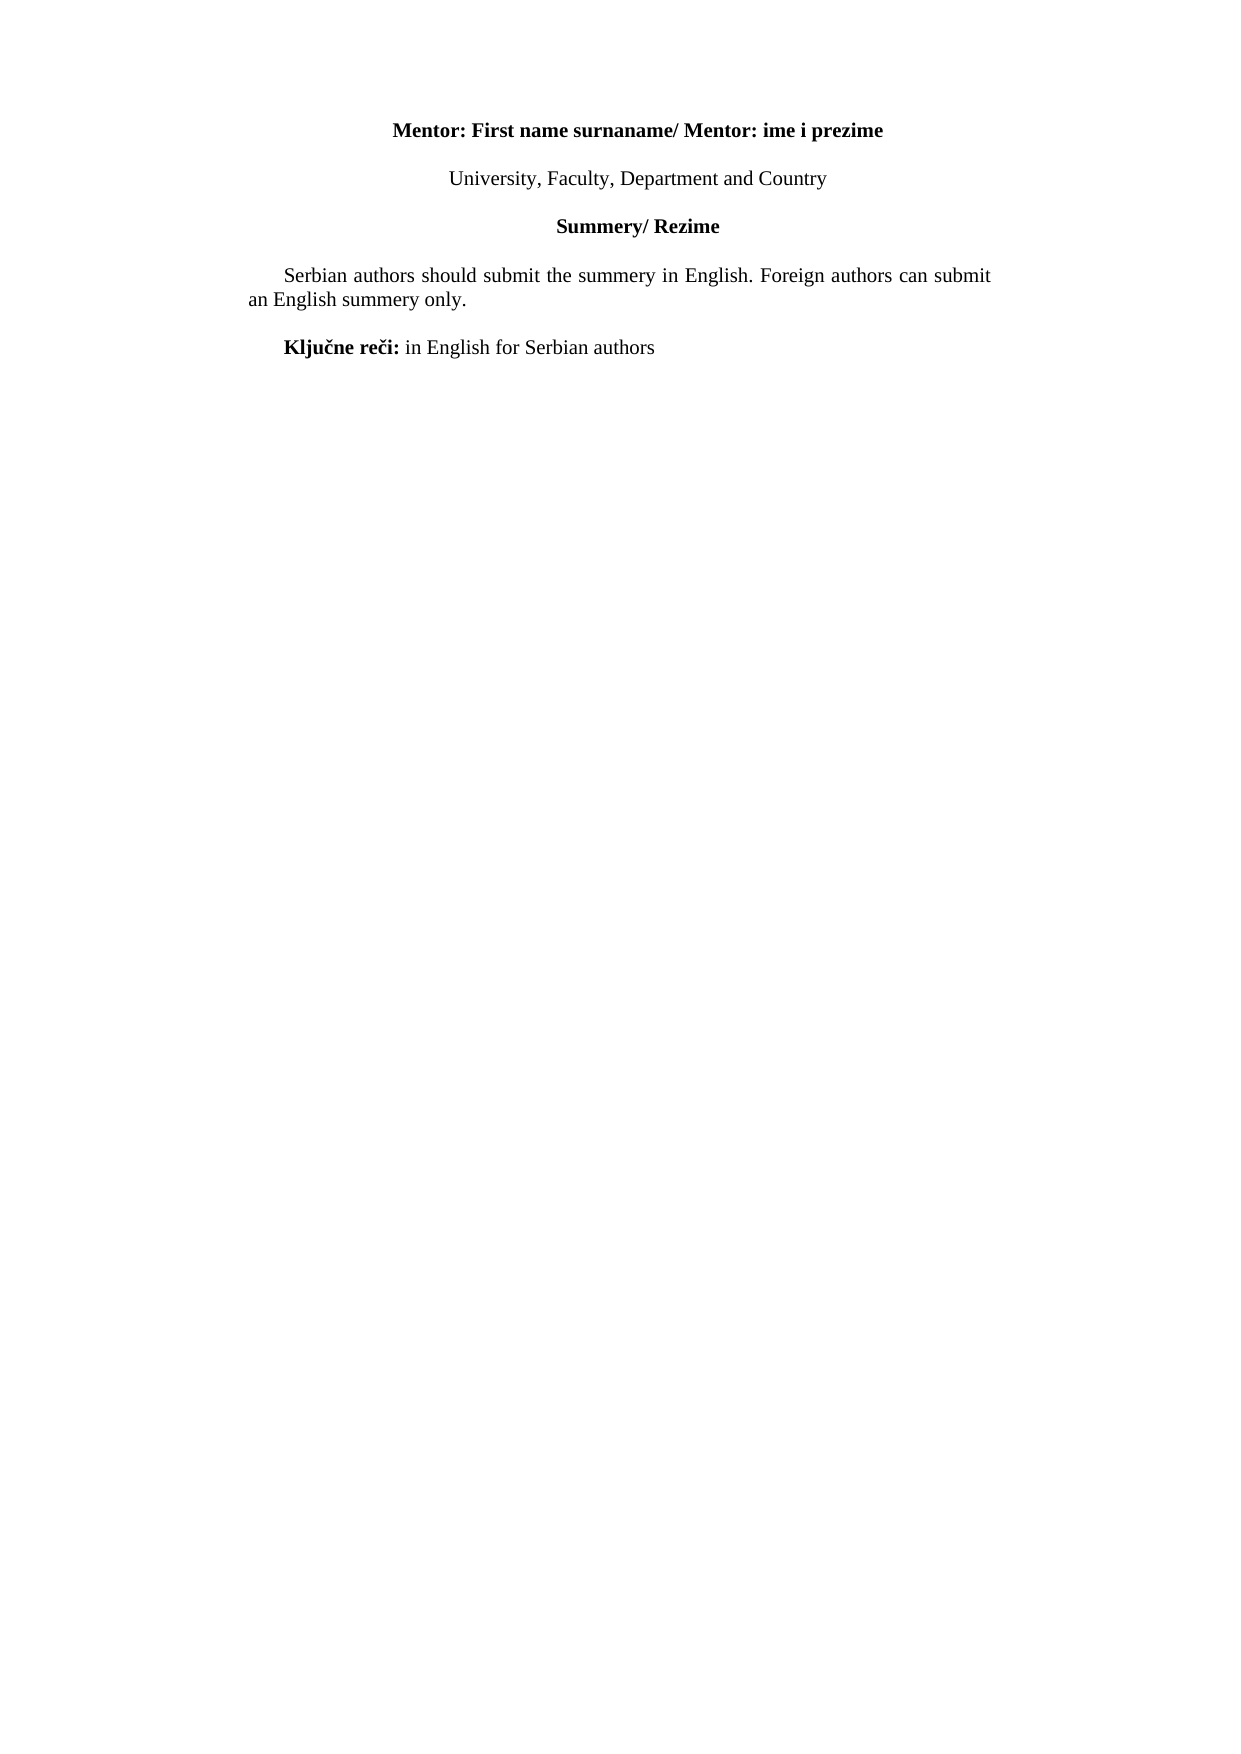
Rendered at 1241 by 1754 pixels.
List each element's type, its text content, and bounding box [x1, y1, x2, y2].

text Mentor: First name surnaname/ Mentor: ime i prezime [248, 118, 992, 142]
text Ključne reči: in English for Serbian authors [248, 335, 992, 359]
text University, Faculty, Department and Country [248, 166, 992, 190]
text Serbian authors should submit the summery in English. Foreign authors can submit an English summery only. [248, 262, 992, 311]
text Summery/ Rezime [248, 214, 992, 238]
